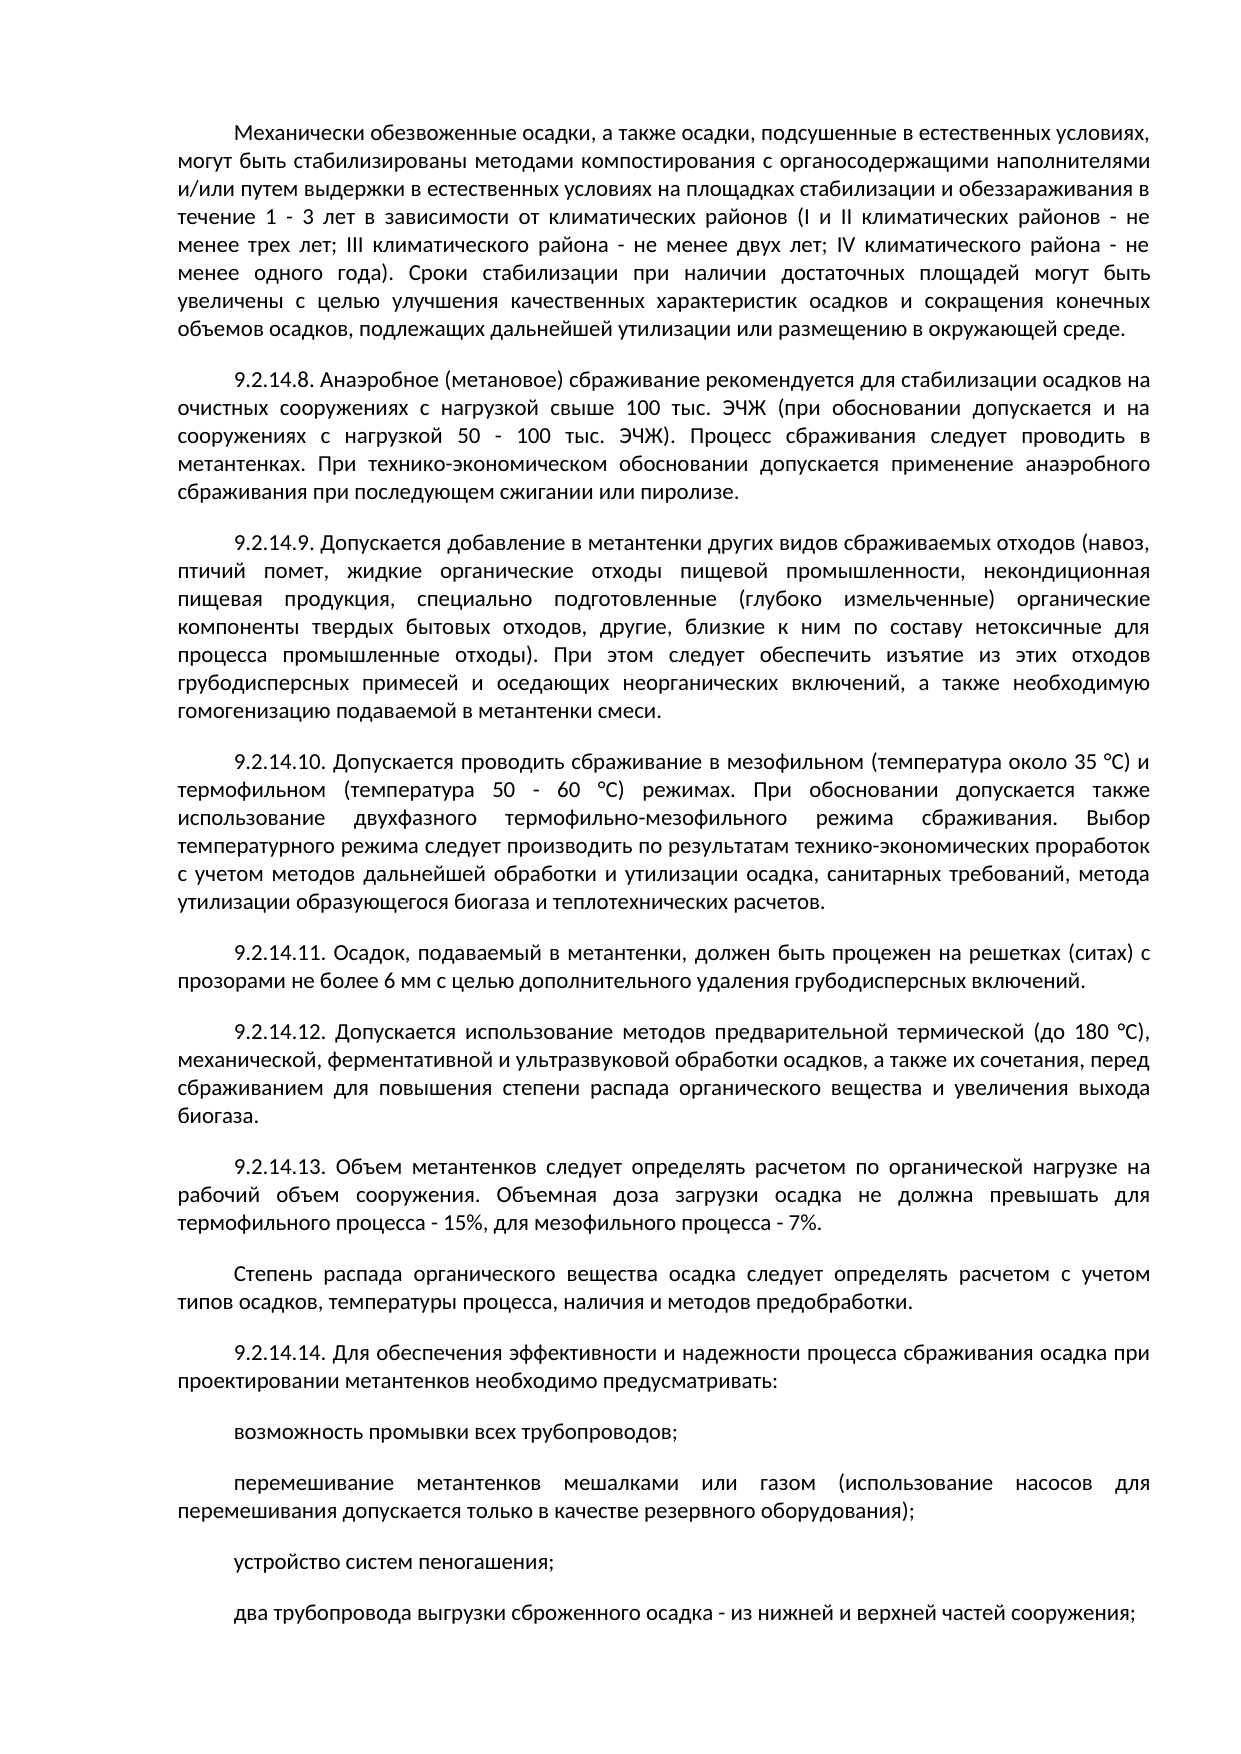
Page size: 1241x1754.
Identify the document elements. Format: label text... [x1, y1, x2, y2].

text 9.2.14.13. Объем метантенков следует определять расчетом по органической нагрузке на рабочий объем сооружения. Объемная доза загрузки осадка не должна превышать для термофильного процесса - 15%, для мезофильного процесса - 7%. [177, 1152, 1152, 1236]
text 9.2.14.14. Для обеспечения эффективности и надежности процесса сбраживания осадка при проектировании метантенков необходимо предусматривать: [177, 1338, 1152, 1394]
text Механически обезвоженные осадки, а также осадки, подсушенные в естественных условиях, могут быть стабилизированы методами компостирования с органосодержащими наполнителями и/или путем выдержки в естественных условиях на площадках стабилизации и обеззараживания в течение 1 - 3 лет в зависимости от климатических районов (I и II климатических районов - не менее трех лет; III климатического района - не менее двух лет; IV климатического района - не менее одного года). Сроки стабилизации при наличии достаточных площадей могут быть увеличены с целью улучшения качественных характеристик осадков и сокращения конечных объемов осадков, подлежащих дальнейшей утилизации или размещению в окружающей среде. [177, 118, 1152, 342]
text перемешивание метантенков мешалками или газом (использование насосов для перемешивания допускается только в качестве резервного оборудования); [177, 1468, 1152, 1524]
text 9.2.14.12. Допускается использование методов предварительной термической (до 180 °C), механической, ферментативной и ультразвуковой обработки осадков, а также их сочетания, перед сбраживанием для повышения степени распада органического вещества и увеличения выхода биогаза. [177, 1017, 1152, 1129]
text 9.2.14.9. Допускается добавление в метантенки других видов сбраживаемых отходов (навоз, птичий помет, жидкие органические отходы пищевой промышленности, некондиционная пищевая продукция, специально подготовленные (глубоко измельченные) органические компоненты твердых бытовых отходов, другие, близкие к ним по составу нетоксичные для процесса промышленные отходы). При этом следует обеспечить изъятие из этих отходов грубодисперсных примесей и оседающих неорганических включений, а также необходимую гомогенизацию подаваемой в метантенки смеси. [177, 528, 1152, 724]
text 9.2.14.10. Допускается проводить сбраживание в мезофильном (температура около 35 °C) и термофильном (температура 50 - 60 °C) режимах. При обосновании допускается также использование двухфазного термофильно-мезофильного режима сбраживания. Выбор температурного режима следует производить по результатам технико-экономических проработок с учетом методов дальнейшей обработки и утилизации осадка, санитарных требований, метода утилизации образующегося биогаза и теплотехнических расчетов. [177, 747, 1152, 915]
text 9.2.14.8. Анаэробное (метановое) сбраживание рекомендуется для стабилизации осадков на очистных сооружениях с нагрузкой свыше 100 тыс. ЭЧЖ (при обосновании допускается и на сооружениях с нагрузкой 50 - 100 тыс. ЭЧЖ). Процесс сбраживания следует проводить в метантенках. При технико-экономическом обосновании допускается применение анаэробного сбраживания при последующем сжигании или пиролизе. [177, 365, 1152, 505]
text 9.2.14.11. Осадок, подаваемый в метантенки, должен быть процежен на решетках (ситах) с прозорами не более 6 мм с целью дополнительного удаления грубодисперсных включений. [177, 938, 1152, 994]
text возможность промывки всех трубопроводов; [177, 1417, 1152, 1445]
text два трубопровода выгрузки сброженного осадка - из нижней и верхней частей сооружения; [177, 1598, 1152, 1626]
text устройство систем пеногашения; [177, 1547, 1152, 1575]
text Степень распада органического вещества осадка следует определять расчетом с учетом типов осадков, температуры процесса, наличия и методов предобработки. [177, 1259, 1152, 1315]
